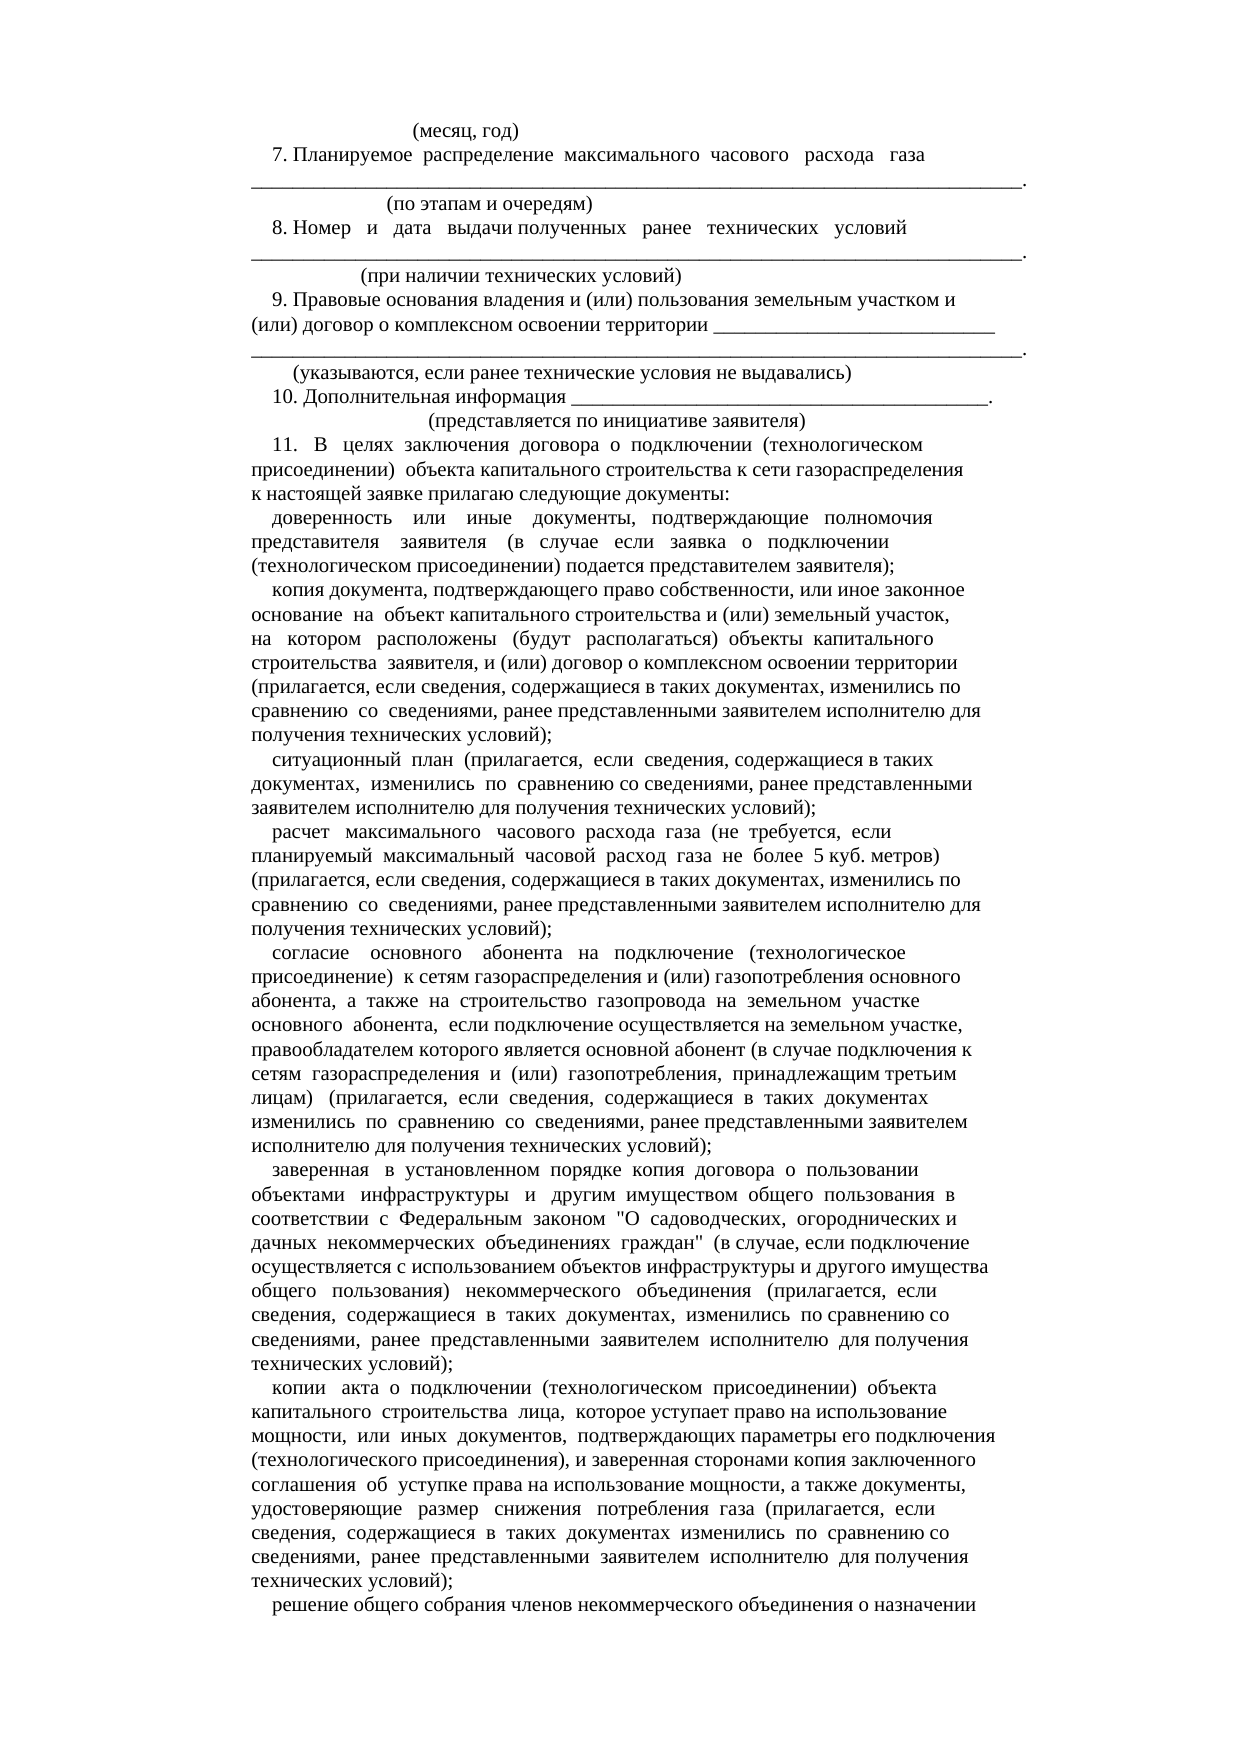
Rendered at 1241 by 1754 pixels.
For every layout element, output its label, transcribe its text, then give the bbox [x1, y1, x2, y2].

text объектами инфраструктуры и другим имуществом общего пользования в [251, 1181, 1152, 1206]
text технических условий); [251, 1351, 1152, 1375]
text (при наличии технических условий) [251, 263, 1152, 287]
text основного абонента, если подключение осуществляется на земельном участке, [251, 1012, 1152, 1036]
text (технологическом присоединении) подается представителем заявителя); [251, 553, 1152, 577]
text __________________________________________________________________________. [251, 239, 1152, 263]
text доверенность или иные документы, подтверждающие полномочия [251, 505, 1152, 529]
text изменились по сравнению со сведениями, ранее представленными заявителем [251, 1109, 1152, 1133]
text соответствии с Федеральным законом "О садоводческих, огороднических и [251, 1206, 1152, 1230]
text осуществляется с использованием объектов инфраструктуры и другого имущества [251, 1254, 1152, 1278]
text (или) договор о комплексном освоении территории ___________________________ [251, 311, 1152, 336]
text строительства заявителя, и (или) договор о комплексном освоении территории [251, 650, 1152, 674]
text (месяц, год) [251, 118, 1152, 142]
text присоединение) к сетям газораспределения и (или) газопотребления основного [251, 964, 1152, 988]
text 11. В целях заключения договора о подключении (технологическом [251, 432, 1152, 456]
text общего пользования) некоммерческого объединения (прилагается, если [251, 1278, 1152, 1302]
text получения технических условий); [251, 722, 1152, 746]
text решение общего собрания членов некоммерческого объединения о назначении [251, 1592, 1152, 1616]
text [251, 166, 1152, 191]
text сравнению со сведениями, ранее представленными заявителем исполнителю для [251, 891, 1152, 916]
text 8. Номер и дата выдачи полученных ранее технических условий [251, 215, 1152, 239]
text исполнителю для получения технических условий); [251, 1133, 1152, 1157]
text сетям газораспределения и (или) газопотребления, принадлежащим третьим [251, 1061, 1152, 1085]
text сравнению со сведениями, ранее представленными заявителем исполнителю для [251, 698, 1152, 722]
text заверенная в установленном порядке копия договора о пользовании [251, 1157, 1152, 1181]
text (прилагается, если сведения, содержащиеся в таких документах, изменились по [251, 674, 1152, 698]
text 9. Правовые основания владения и (или) пользования земельным участком и [251, 287, 1152, 311]
text документах, изменились по сравнению со сведениями, ранее представленными [251, 771, 1152, 795]
text 7. Планируемое распределение максимального часового расхода газа [251, 142, 1152, 166]
text сведения, содержащиеся в таких документах, изменились по сравнению со [251, 1302, 1152, 1326]
text основание на объект капитального строительства и (или) земельный участок, [251, 601, 1152, 626]
text правообладателем которого является основной абонент (в случае подключения к [251, 1036, 1152, 1061]
text согласие основного абонента на подключение (технологическое [251, 940, 1152, 964]
text (технологического присоединения), и заверенная сторонами копия заключенного [251, 1447, 1152, 1471]
text на котором расположены (будут располагаться) объекты капитального [251, 626, 1152, 650]
text лицам) (прилагается, если сведения, содержащиеся в таких документах [251, 1085, 1152, 1109]
text (по этапам и очередям) [251, 191, 1152, 215]
text копии акта о подключении (технологическом присоединении) объекта [251, 1375, 1152, 1399]
text копия документа, подтверждающего право собственности, или иное законное [251, 577, 1152, 601]
text 10. Дополнительная информация ________________________________________. [251, 384, 1152, 408]
text технических условий); [251, 1568, 1152, 1592]
text соглашения об уступке права на использование мощности, а также документы, [251, 1471, 1152, 1496]
text сведениями, ранее представленными заявителем исполнителю для получения [251, 1544, 1152, 1568]
text мощности, или иных документов, подтверждающих параметры его подключения [251, 1423, 1152, 1447]
text сведения, содержащиеся в таких документах изменились по сравнению со [251, 1520, 1152, 1544]
text удостоверяющие размер снижения потребления газа (прилагается, если [251, 1496, 1152, 1520]
text планируемый максимальный часовой расход газа не более 5 куб. метров) [251, 843, 1152, 867]
text __________________________________________________________________________. [251, 336, 1152, 360]
text дачных некоммерческих объединениях граждан" (в случае, если подключение [251, 1230, 1152, 1254]
text к настоящей заявке прилагаю следующие документы: [251, 481, 1152, 505]
text абонента, а также на строительство газопровода на земельном участке [251, 988, 1152, 1012]
text расчет максимального часового расхода газа (не требуется, если [251, 819, 1152, 843]
text представителя заявителя (в случае если заявка о подключении [251, 529, 1152, 553]
text присоединении) объекта капитального строительства к сети газораспределения [251, 456, 1152, 481]
text получения технических условий); [251, 916, 1152, 940]
text капитального строительства лица, которое уступает право на использование [251, 1399, 1152, 1423]
text сведениями, ранее представленными заявителем исполнителю для получения [251, 1326, 1152, 1351]
text ситуационный план (прилагается, если сведения, содержащиеся в таких [251, 746, 1152, 771]
text (прилагается, если сведения, содержащиеся в таких документах, изменились по [251, 867, 1152, 891]
text заявителем исполнителю для получения технических условий); [251, 795, 1152, 819]
text (представляется по инициативе заявителя) [251, 408, 1152, 432]
text (указываются, если ранее технические условия не выдавались) [251, 360, 1152, 384]
